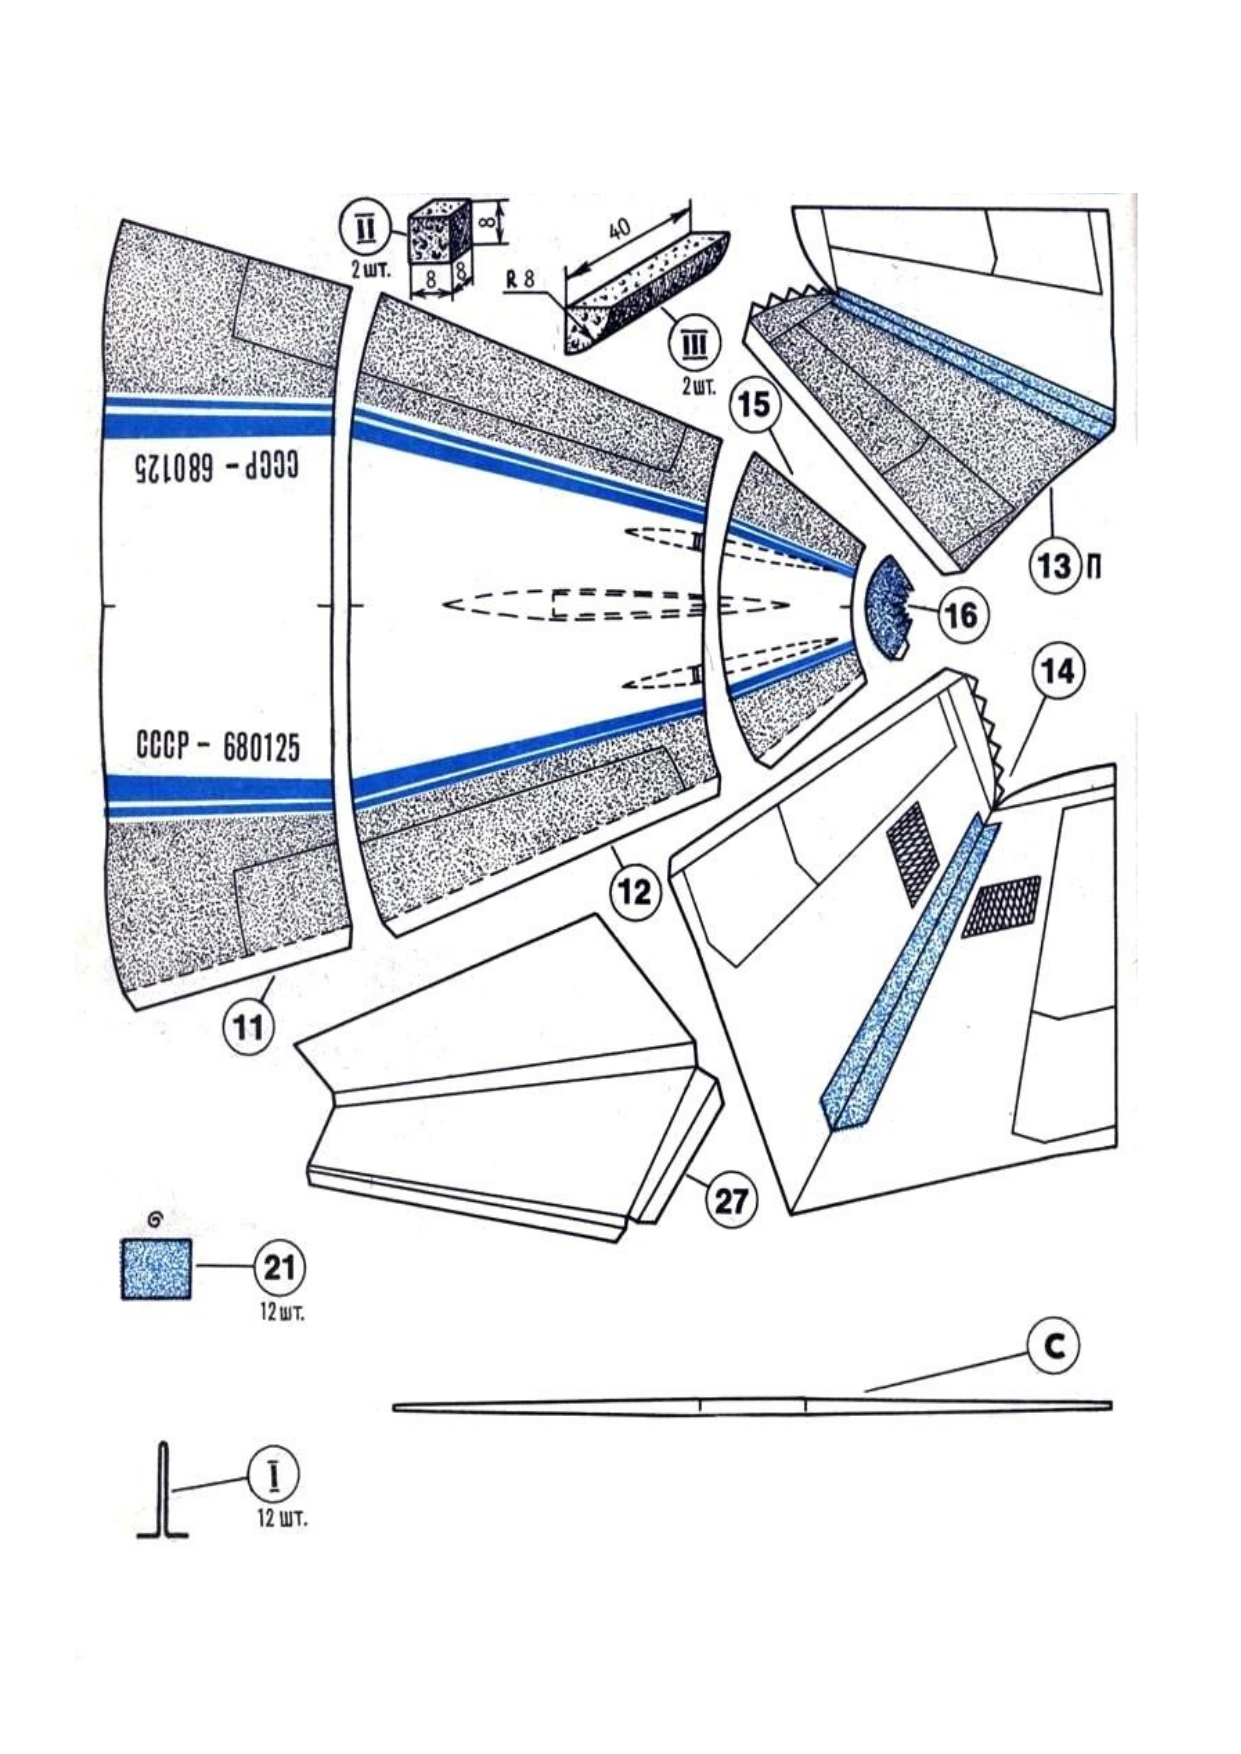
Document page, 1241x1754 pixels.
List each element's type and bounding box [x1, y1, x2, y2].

picture [75, 193, 1138, 1663]
